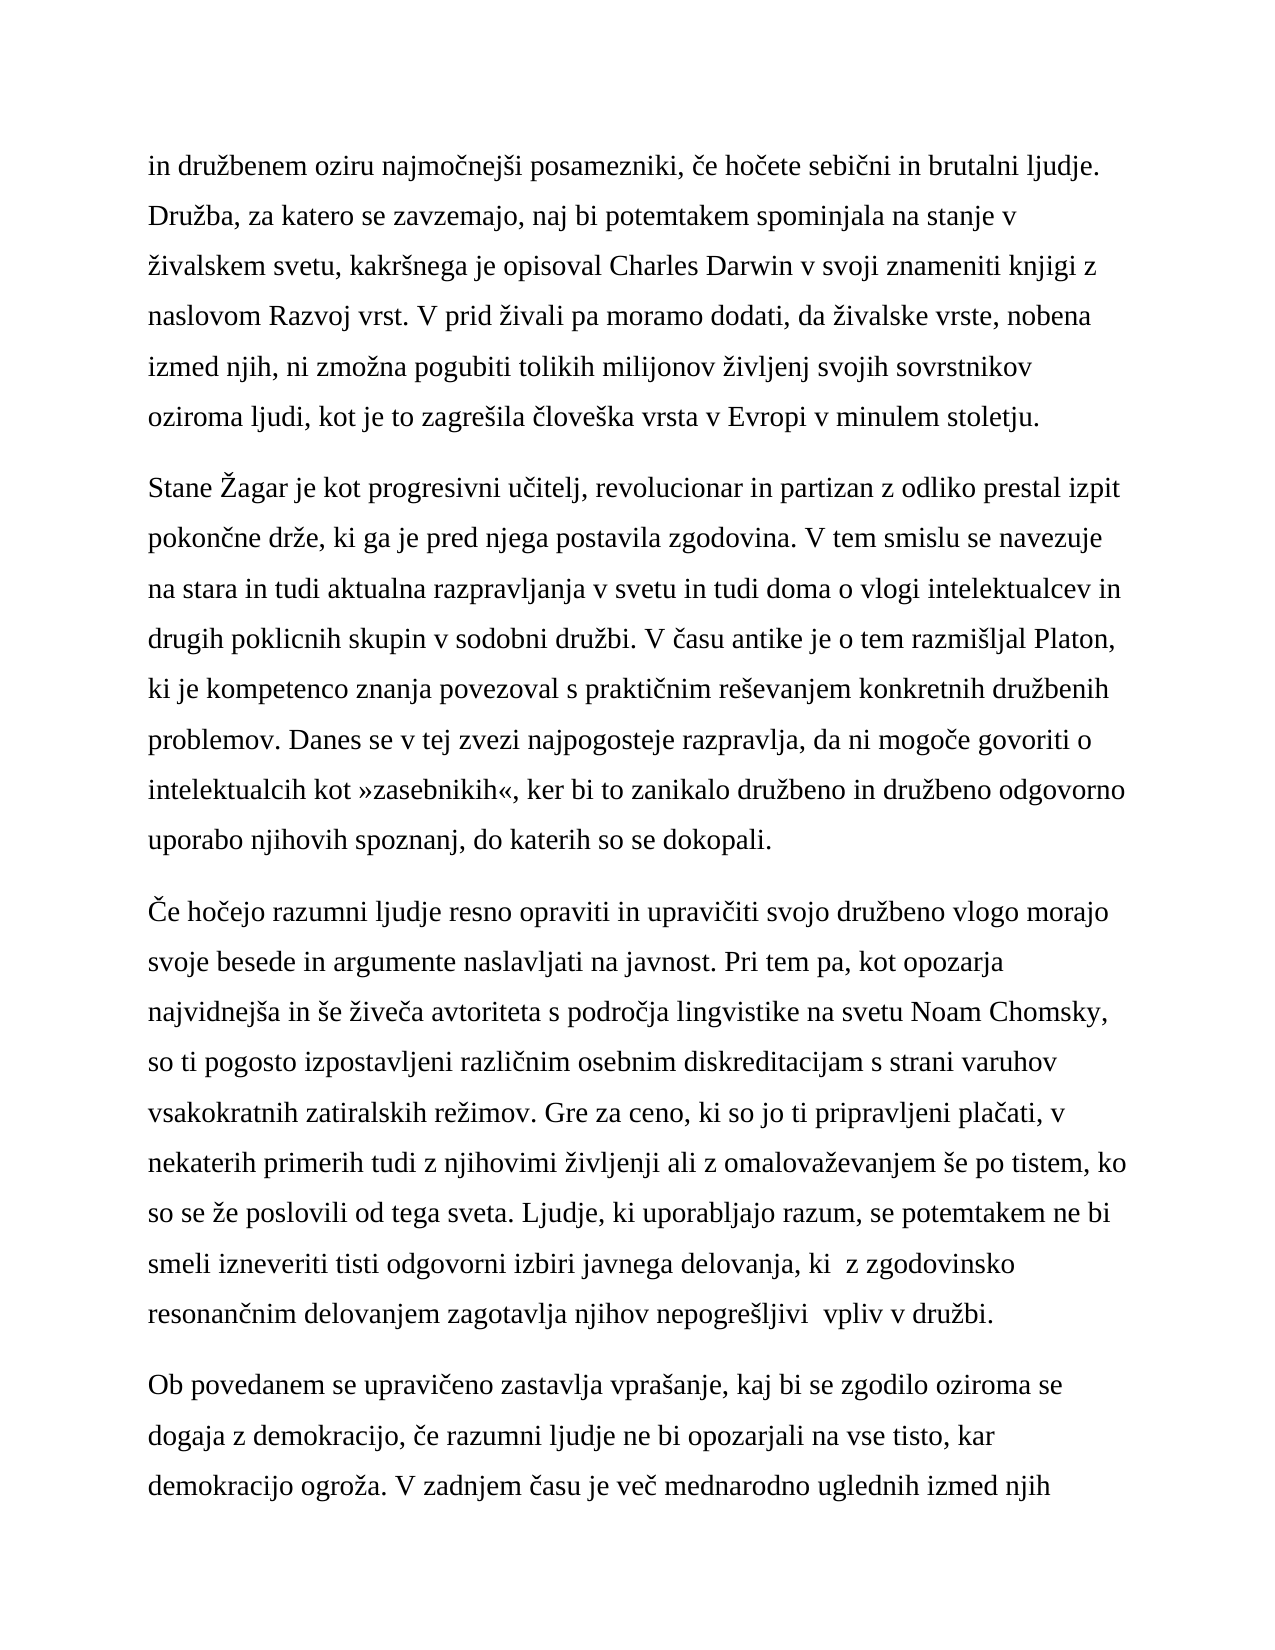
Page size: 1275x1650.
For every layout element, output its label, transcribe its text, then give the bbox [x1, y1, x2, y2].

text Stane Žagar je kot progresivni učitelj, revolucionar in partizan z odliko prestal izpit pokončne drže, ki ga je pred njega postavila zgodovina. V tem smislu se navezuje na stara in tudi aktualna razpravljanja v svetu in tudi doma o vlogi intelektualcev in drugih poklicnih skupin v sodobni družbi. V času antike je o tem razmišljal Platon, ki je kompetenco znanja povezoval s praktičnim reševanjem konkretnih družbenih problemov. Danes se v tej zvezi najpogosteje razpravlja, da ni mogoče govoriti o intelektualcih kot »zasebnikih«, ker bi to zanikalo družbeno in družbeno odgovorno uporabo njihovih spoznanj, do katerih so se dokopali. [148, 470, 1127, 856]
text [148, 1367, 1127, 1501]
text Če hočejo razumni ljudje resno opraviti in upravičiti svojo družbeno vlogo morajo svoje besede in argumente naslavljati na javnost. Pri tem pa, kot opozarja najvidnejša in še živeča avtoriteta s področja lingvistike na svetu Noam Chomsky, so ti pogosto izpostavljeni različnim osebnim diskreditacijam s strani varuhov vsakokratnih zatiralskih režimov. Gre za ceno, ki so jo ti pripravljeni plačati, v nekaterih primerih tudi z njihovimi življenji ali z omalovaževanjem še po tistem, ko so se že poslovili od tega sveta. Ljudje, ki uporabljajo razum, se potemtakem ne bi smeli izneveriti tisti odgovorni izbiri javnega delovanja, ki z zgodovinsko resonančnim delovanjem zagotavlja njihov nepogrešljivi vpliv v družbi. [148, 894, 1127, 1330]
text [148, 148, 1127, 433]
